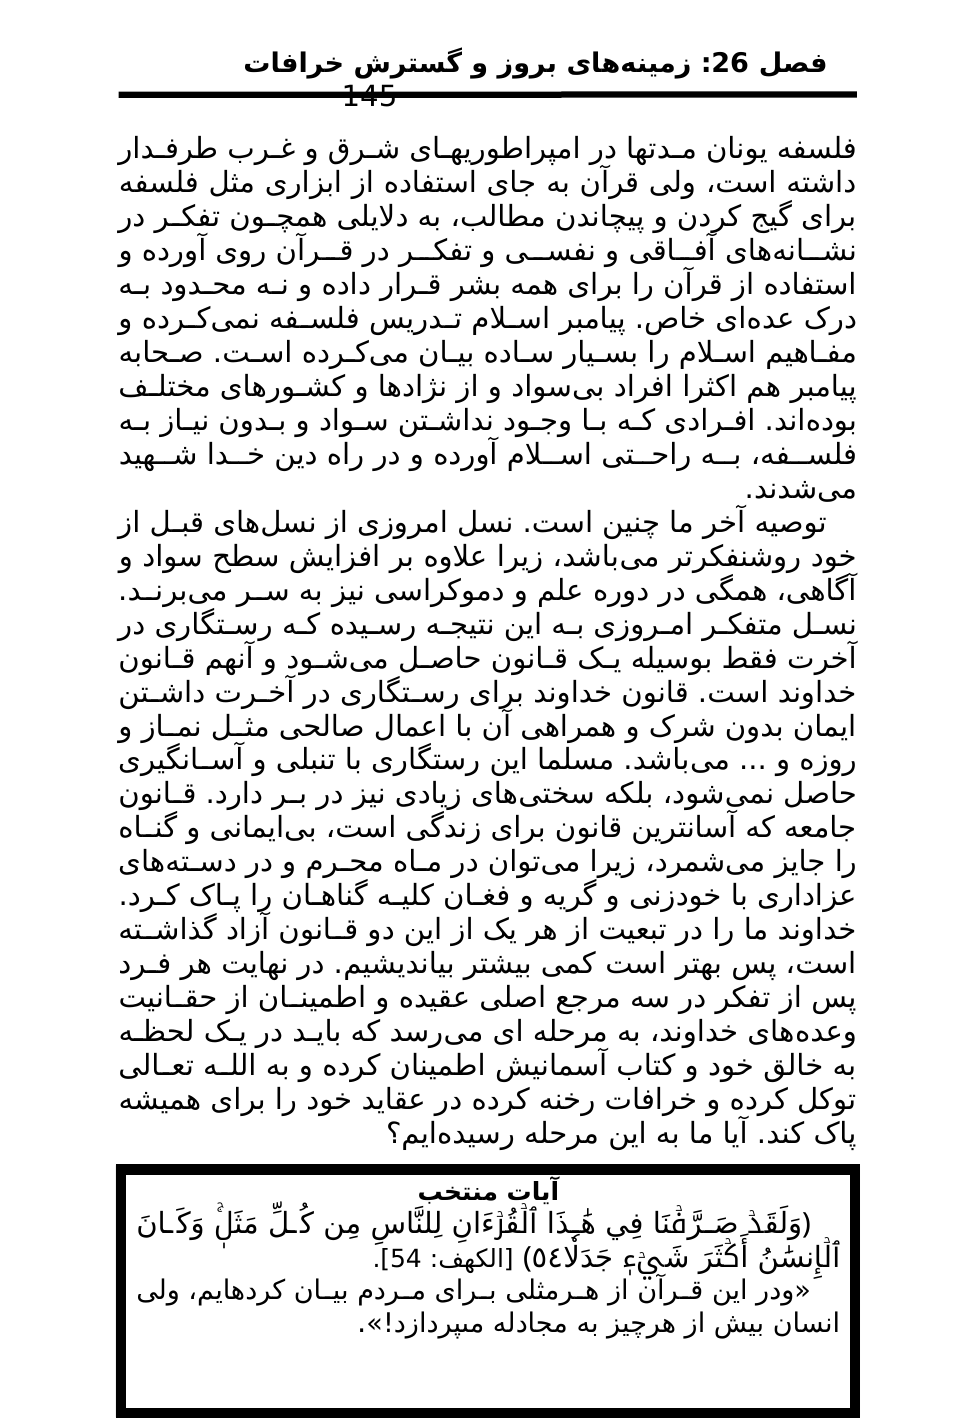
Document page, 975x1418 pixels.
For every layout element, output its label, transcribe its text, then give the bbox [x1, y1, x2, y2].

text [118, 132, 857, 505]
text توصیه آخر ما چنین است. نسل امروزی از نسل‌های قبل از خود روشنفکرتر می‌باشد، زیرا علاوه بر افزایش سطح سواد و آگاهی، همگی در دوره علم و دموکراسی نیز به سر می‌برند. نسل متفکر امروزی به این نتیجه رسیده که رستگاری در آخرت فقط بوسیله یک قانون حاصل می‌شود و آنهم قانون خداوند است. قانون خداوند برای رستگاری در آخرت داشتن ایمان بدون شرک و همراهی آن با اعمال صالحی مثل نماز و روزه و ... می‌باشد. مسلما این رستگاری با تنبلی و آسانگیری حاصل نمی‌شود، بلکه سختی‌های زیادی نیز در بر دارد. قانون جامعه که آسانترین قانون برای زندگی است، بی‌ایمانی و گناه را جایز می‌شمرد، زیرا می‌توان در ماه محرم و در دسته‌های عزاداری با خودزنی و گریه و فغان کلیه گناهان را پاک کرد. خداوند ما را در تبعیت از هر یک از این دو قانون آزاد گذاشته است، پس بهتر است کمی بیشتر بیاندیشیم. در نهایت هر فرد پس از تفکر در سه مرجع اصلی عقیده و اطمینان از حقانیت وعده‌های خداوند، به مرحله ای می‌رسد که باید در یک لحظه به خالق خود و کتاب آسمانیش اطمینان کرده و به الله تعالی توکل کرده و خرافات رخنه کرده در عقاید خود را برای همیشه پاک کند. آیا ما به این مرحله رسیده‌ایم؟ [118, 505, 857, 1150]
